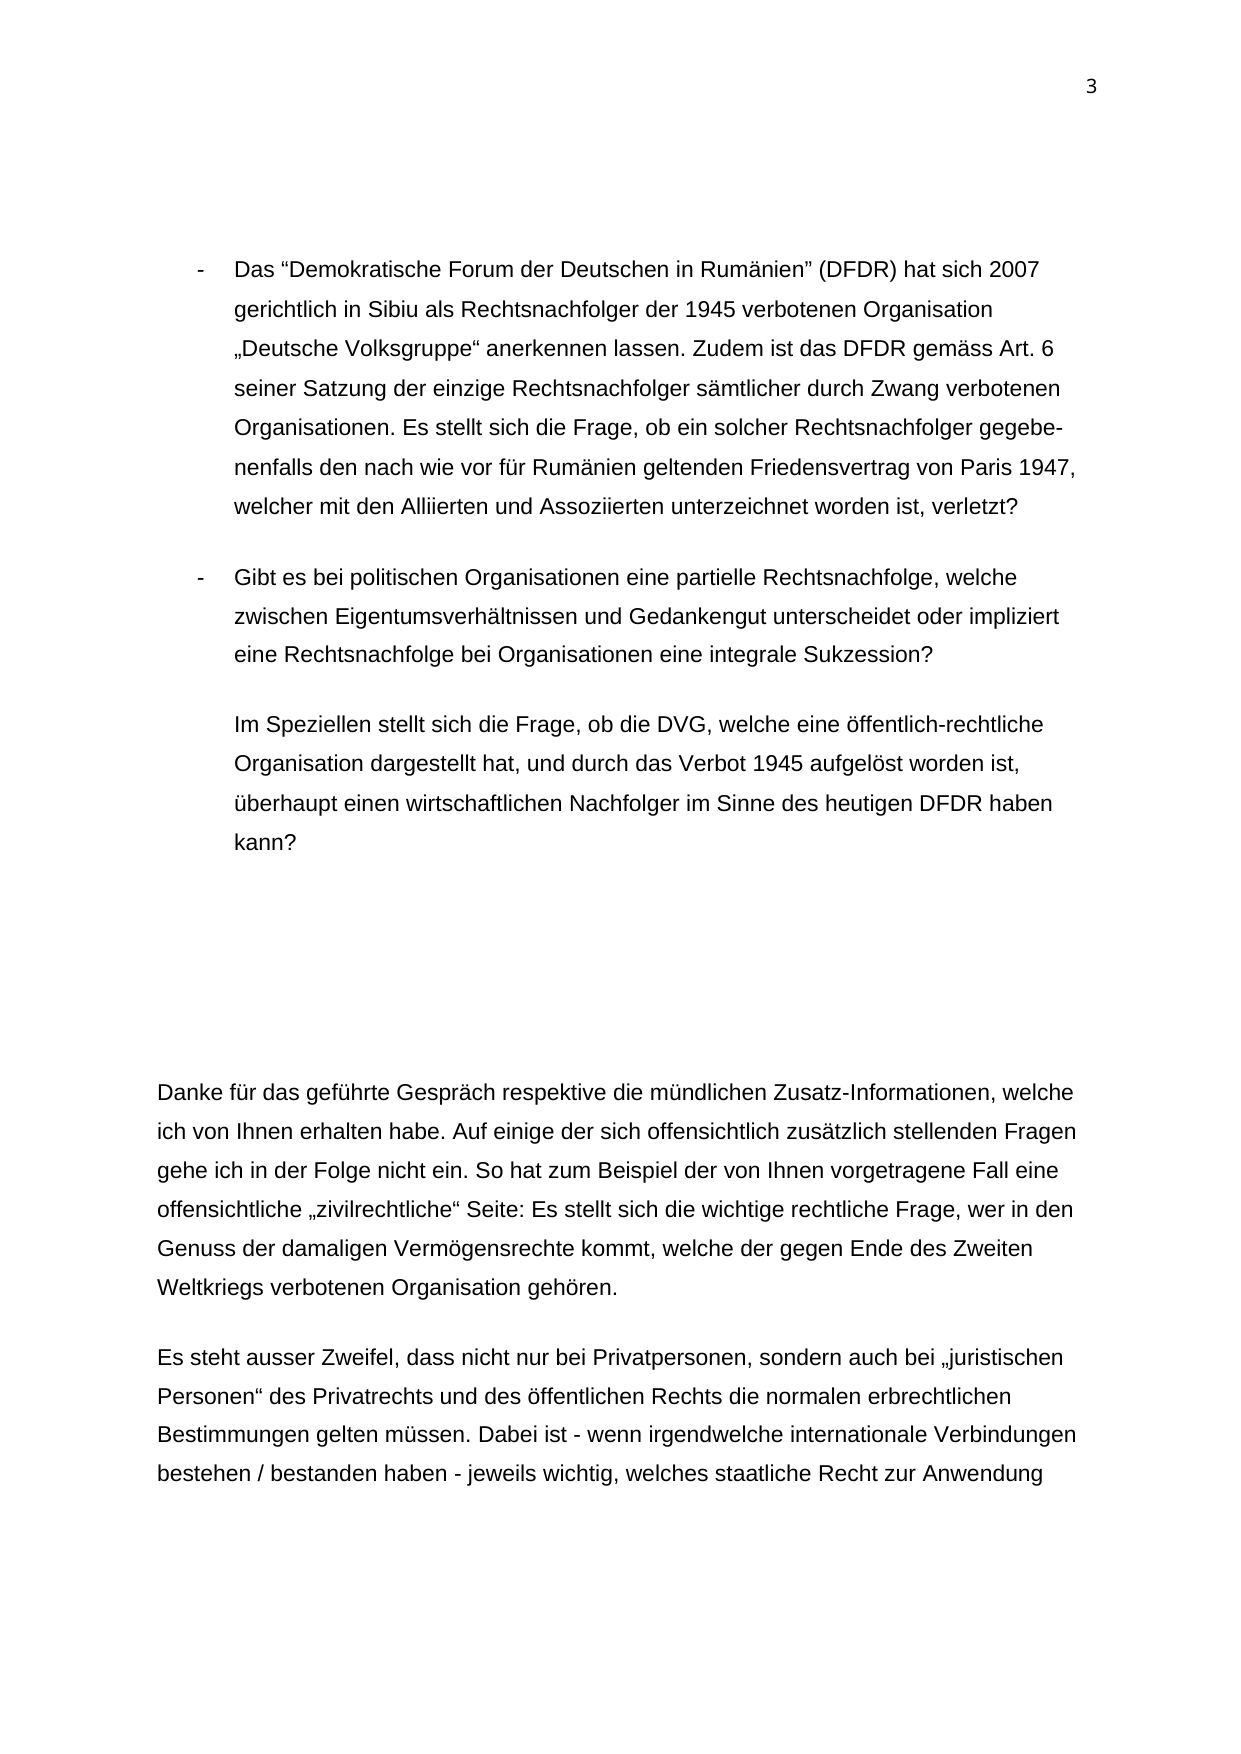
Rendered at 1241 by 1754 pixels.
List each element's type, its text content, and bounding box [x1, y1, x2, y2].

list Gibt es bei politischen Organisationen eine partielle Rechtsnachfolge, welche zwischen Eigentumsverhältnissen und Gedankengut unterscheidet oder impliziert eine Rechtsnachfolge bei Organisationen eine integrale Sukzession? [196, 555, 1084, 670]
text Danke für das geführte Gespräch respektive die mündlichen Zusatz-Informationen, welche ich von Ihnen erhalten habe. Auf einige der sich offensichtlich zusätzlich stellenden Fragen gehe ich in der Folge nicht ein. So hat zum Beispiel der von Ihnen vorgetragene Fall eine offensichtliche „zivilrechtliche“ Seite: Es stellt sich die wichtige rechtliche Frage, wer in den Genuss der damaligen Vermögensrechte kommt, welche der gegen Ende des Zweiten Weltkriegs verbotenen Organisation gehören. [157, 1069, 1084, 1303]
text Im Speziellen stellt sich die Frage, ob die DVG, welche eine öffentlich-rechtliche Organisation dargestellt hat, und durch das Verbot 1945 aufgelöst worden ist, überhaupt einen wirtschaftlichen Nachfolger im Sinne des heutigen DFDR haben kann? [234, 701, 1084, 859]
list Das “Demokratische Forum der Deutschen in Rumänien” (DFDR) hat sich 2007 gerichtlich in Sibiu als Rechtsnachfolger der 1945 verbotenen Organisation „Deutsche Volksgruppe“ anerkennen lassen. Zudem ist das DFDR gemäss Art. 6 seiner Satzung der einzige Rechtsnachfolger sämtlicher durch Zwang verbotenen Organisationen. Es stellt sich die Frage, ob ein solcher Rechtsnachfolger gegebe- nenfalls den nach wie vor für Rumänien geltenden Friedensvertrag von Paris 1947, welcher mit den Alliierten und Assoziierten unterzeichnet worden ist, verletzt? [196, 246, 1084, 523]
text Es steht ausser Zweifel, dass nicht nur bei Privatpersonen, sondern auch bei „juristischen Personen“ des Privatrechts und des öffentlichen Rechts die normalen erbrechtlichen Bestimmungen gelten müssen. Dabei ist - wenn irgendwelche internationale Verbindungen bestehen / bestanden haben - jeweils wichtig, welches staatliche Recht zur Anwendung [157, 1335, 1084, 1489]
